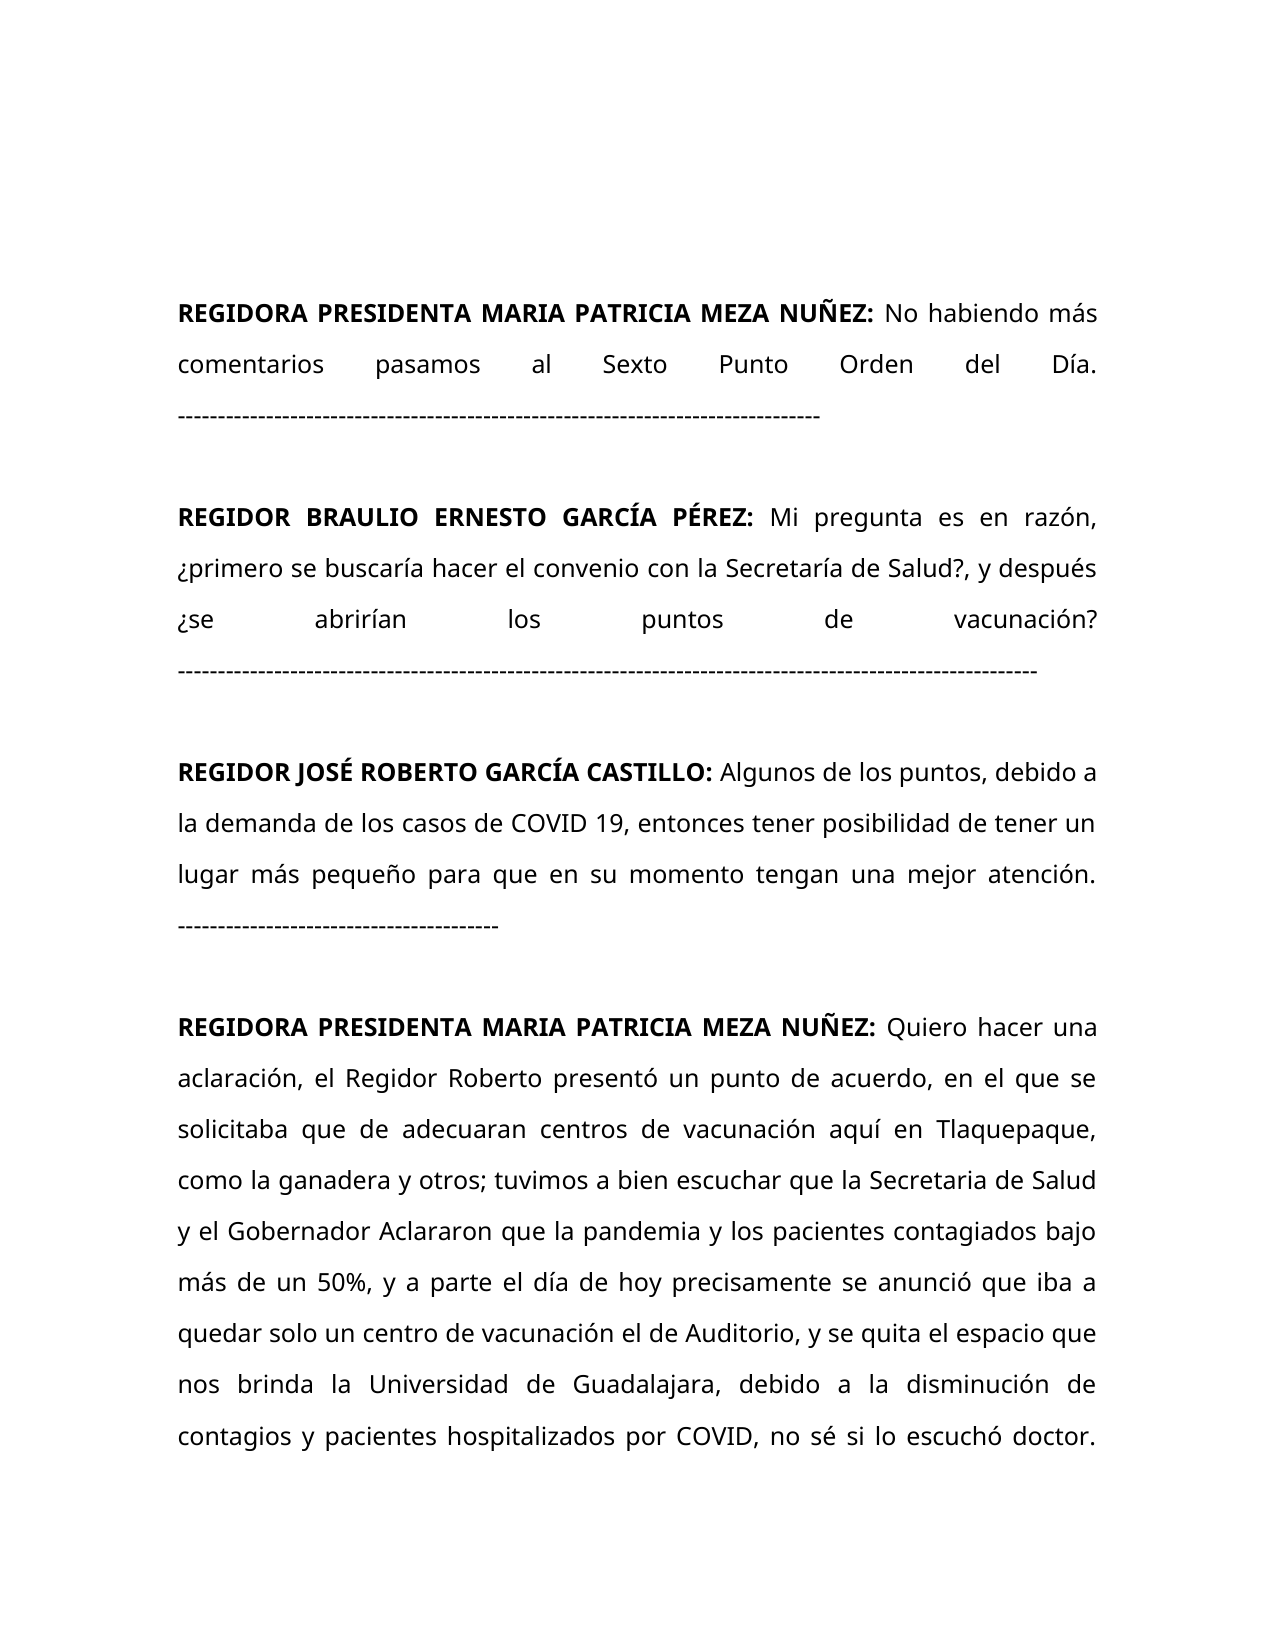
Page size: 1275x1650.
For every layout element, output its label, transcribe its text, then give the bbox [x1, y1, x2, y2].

text REGIDORA PRESIDENTA MARIA PATRICIA MEZA NUÑEZ: No habiendo más comentarios pasamos al Sexto Punto Orden del Día. -------------------------------------------------------------------------------- [177, 295, 1098, 431]
text REGIDOR JOSÉ ROBERTO GARCÍA CASTILLO: Algunos de los puntos, debido a la demanda de los casos de COVID 19, entonces tener posibilidad de tener un lugar más pequeño para que en su momento tengan una mejor atención. ---------------------------------------- [177, 755, 1098, 942]
text REGIDOR BRAULIO ERNESTO GARCÍA PÉREZ: Mi pregunta es en razón, ¿primero se buscaría hacer el convenio con la Secretaría de Salud?, y después ¿se abrirían los puntos de vacunación? ----------------------------------------------------------------------------------------------------------- [177, 499, 1098, 687]
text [177, 1010, 1098, 1452]
